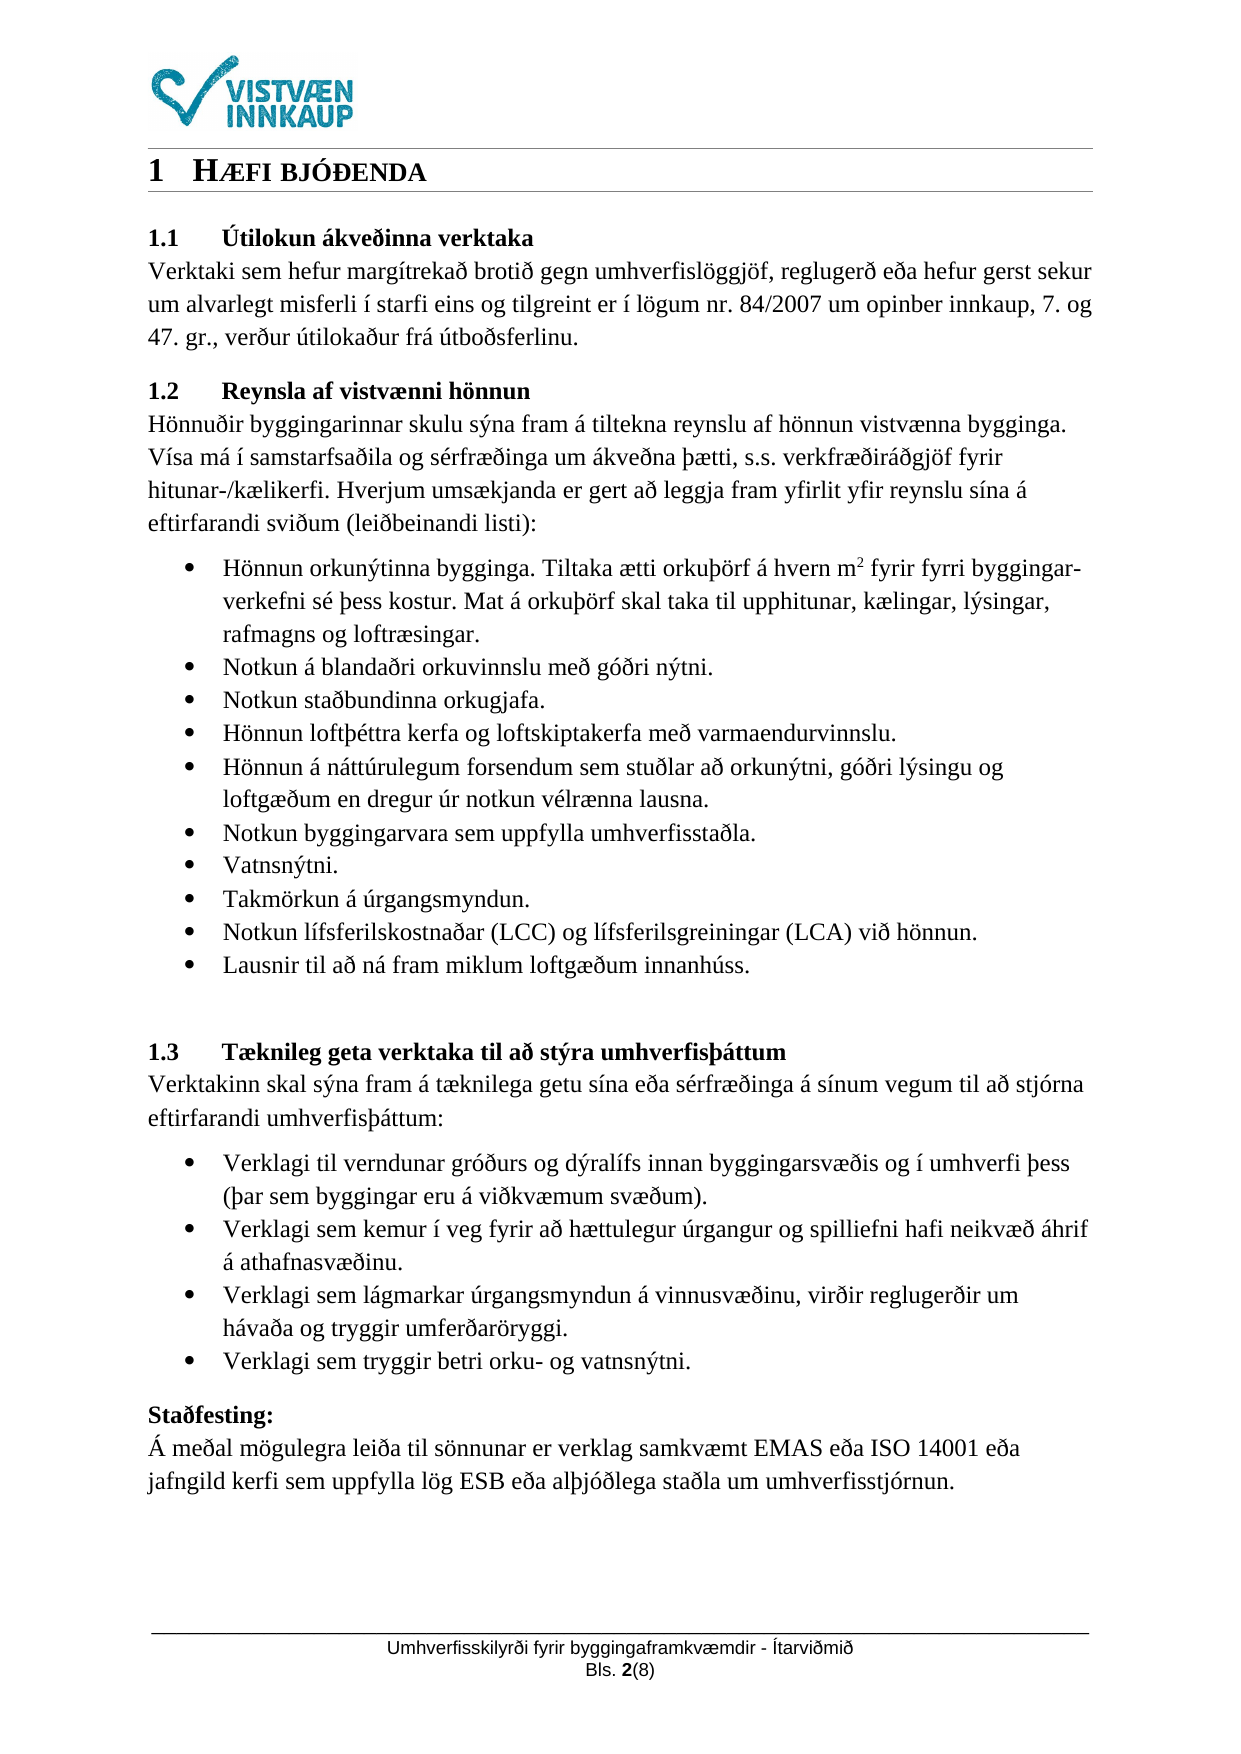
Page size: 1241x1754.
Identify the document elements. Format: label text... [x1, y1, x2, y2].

text Hönnuðir byggingarinnar skulu sýna fram á tiltekna reynslu af hönnun vistvænna bygginga. Vísa má í samstarfsaðila og sérfræðinga um ákveðna þætti, s.s. verkfræðiráðgjöf fyrir hitunar-/kælikerfi. Hverjum umsækjanda er gert að leggja fram yfirlit yfir reynslu sína á eftirfarandi sviðum (leiðbeinandi listi): [148, 409, 1093, 537]
text Á meðal mögulegra leiða til sönnunar er verklag samkvæmt EMAS eða ISO 14001 eða jafngild kerfi sem uppfylla lög ESB eða alþjóðlega staðla um umhverfisstjórnun. [148, 1433, 1093, 1495]
subtitle 1.3 Tæknileg geta verktaka til að stýra umhverfisþáttum [148, 1037, 1093, 1065]
list Takmörkun á úrgangsmyndun. [185, 884, 1093, 912]
text Verktakinn skal sýna fram á tæknilega getu sína eða sérfræðinga á sínum vegum til að stjórna eftirfarandi umhverfisþáttum: [148, 1069, 1093, 1131]
list Notkun lífsferilskostnaðar (LCC) og lífsferilsgreiningar (LCA) við hönnun. [185, 917, 1093, 945]
list Vatnsnýtni. [185, 851, 1093, 879]
text Verktaki sem hefur margítrekað brotið gegn umhverfislöggjöf, reglugerð eða hefur gerst sekur um alvarlegt misferli í starfi eins og tilgreint er í lögum nr. 84/2007 um opinber innkaup, 7. og 47. gr., verður útilokaður frá útboðsferlinu. [148, 256, 1093, 351]
list Notkun staðbundinna orkugjafa. [185, 686, 1093, 714]
list Hönnun loftþéttra kerfa og loftskiptakerfa með varmaendurvinnslu. [185, 718, 1093, 747]
list Notkun byggingarvara sem uppfylla umhverfisstaðla. [185, 818, 1093, 846]
list Verklagi sem tryggir betri orku- og vatnsnýtni. [185, 1346, 1093, 1375]
list Verklagi sem kemur í veg fyrir að hættulegur úrgangur og spilliefni hafi neikvæð áhrif á athafnasvæðinu. [185, 1214, 1093, 1276]
list Verklagi sem lágmarkar úrgangsmyndun á vinnusvæðinu, virðir reglugerðir um hávaða og tryggir umferðaröryggi. [185, 1280, 1093, 1342]
subtitle 1.2 Reynsla af vistvænni hönnun [148, 376, 1093, 404]
list Hönnun á náttúrulegum forsendum sem stuðlar að orkunýtni, góðri lýsingu og loftgæðum en dregur úr notkun vélrænna lausna. [185, 752, 1093, 813]
list Hönnun orkunýtinna bygginga. Tiltaka ætti orkuþörf á hvern m2 fyrir fyrri byggingar-verkefni sé þess kostur. Mat á orkuþörf skal taka til upphitunar, kælingar, lýsingar, rafmagns og loftræsingar. [185, 553, 1093, 648]
list Lausnir til að ná fram miklum loftgæðum innanhúss. [185, 950, 1093, 978]
list Notkun á blandaðri orkuvinnslu með góðri nýtni. [185, 652, 1093, 681]
list Verklagi til verndunar gróðurs og dýralífs innan byggingarsvæðis og í umhverfi þess (þar sem byggingar eru á viðkvæmum svæðum). [185, 1148, 1093, 1210]
picture [147, 52, 358, 131]
subtitle 1.1 Útilokun ákveðinna verktaka [148, 223, 1093, 252]
subtitle Hæfi bjóðenda [148, 149, 1093, 191]
subtitle Staðfesting: [148, 1400, 1093, 1429]
